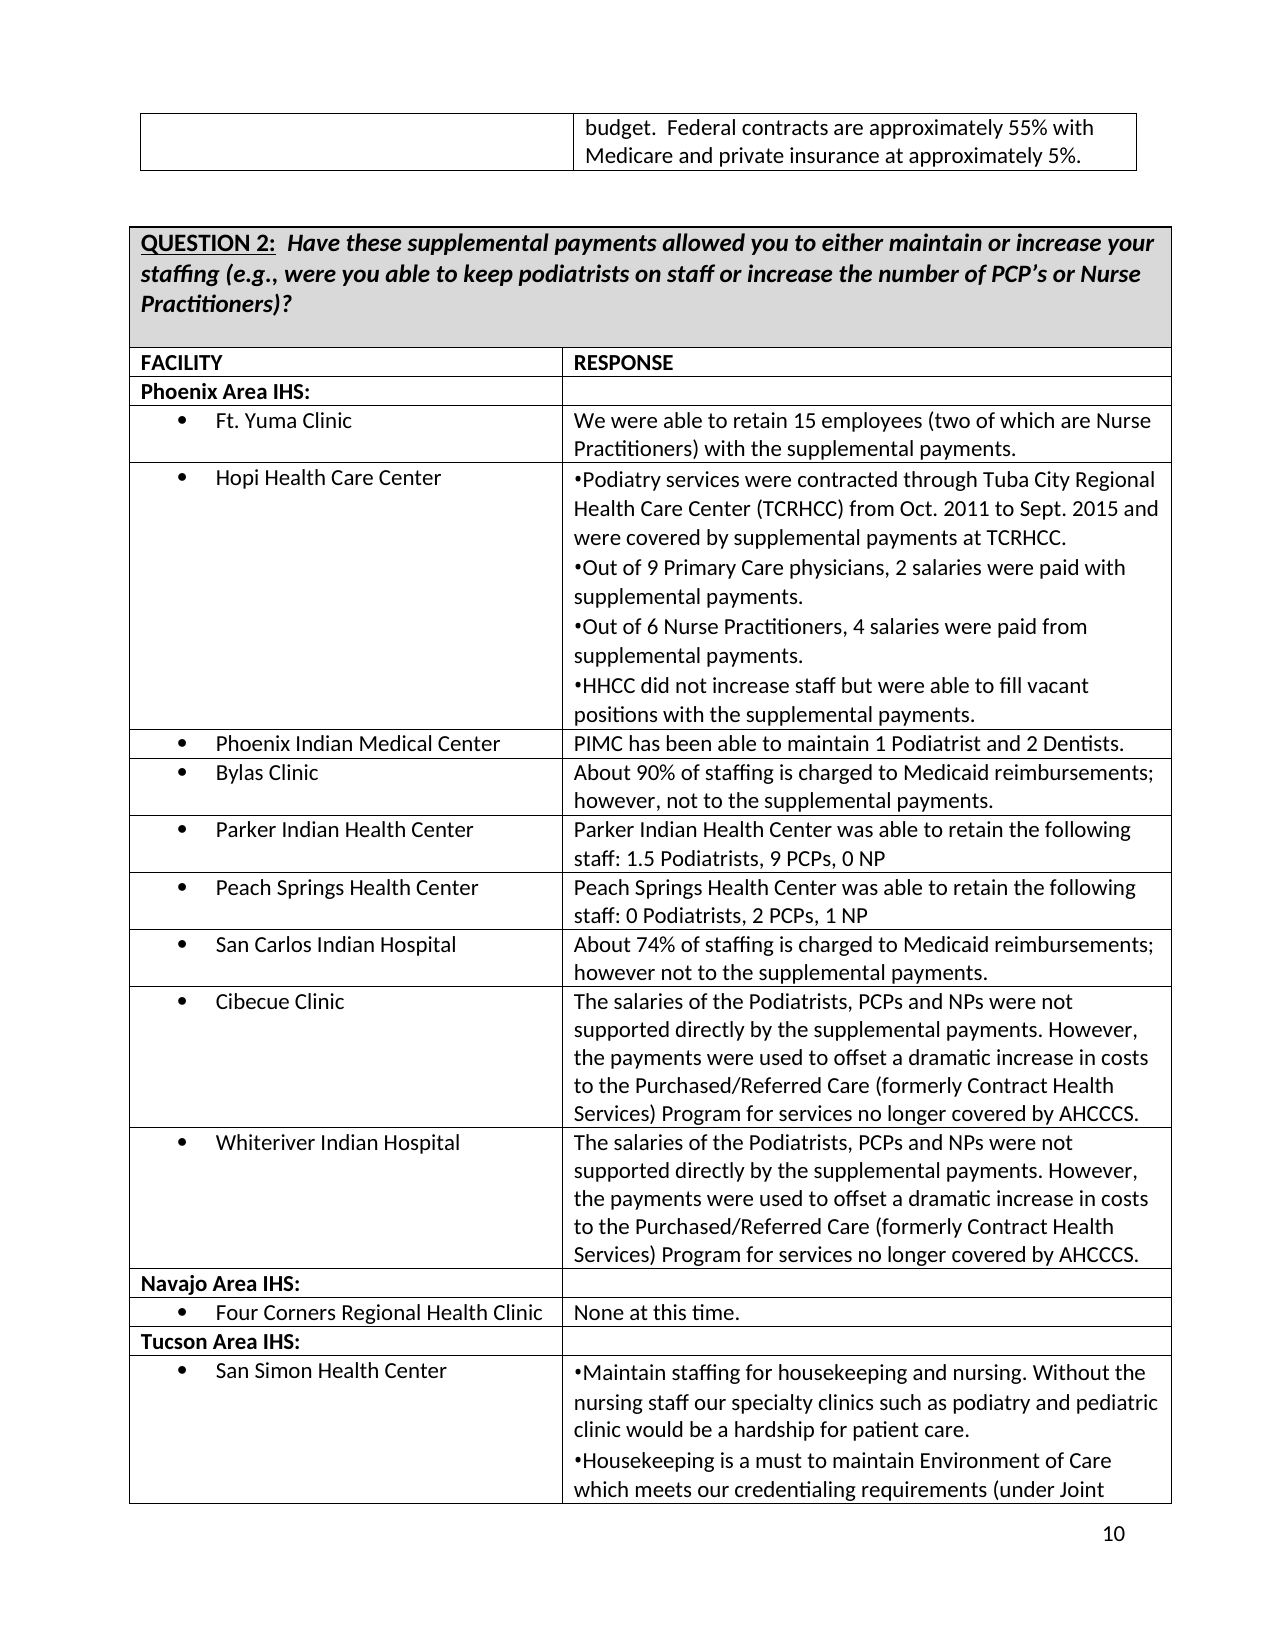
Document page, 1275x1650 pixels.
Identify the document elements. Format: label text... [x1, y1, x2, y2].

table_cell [563, 1356, 1171, 1503]
table_cell Phoenix Area IHS: [130, 377, 562, 405]
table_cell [574, 114, 1136, 169]
table_cell Cibecue Clinic [130, 987, 562, 1127]
table_cell Hopi Health Care Center [130, 463, 562, 728]
table_cell Parker Indian Health Center [130, 816, 562, 872]
table_cell Whiteriver Indian Hospital [130, 1128, 562, 1268]
table_cell About 74% of staffing is charged to Medicaid reimbursements; however not to the supplemental payments. [563, 930, 1171, 986]
table_cell FACILITY [130, 348, 562, 376]
table_cell The salaries of the Podiatrists, PCPs and NPs were not supported directly by the supplemental payments. However, the payments were used to offset a dramatic increase in costs to the Purchased/Referred Care (formerly Contract Health Services) Program for services no longer covered by AHCCCS. [563, 987, 1171, 1127]
table_cell The salaries of the Podiatrists, PCPs and NPs were not supported directly by the supplemental payments. However, the payments were used to offset a dramatic increase in costs to the Purchased/Referred Care (formerly Contract Health Services) Program for services no longer covered by AHCCCS. [563, 1128, 1171, 1268]
table_header QUESTION 2: Have these supplemental payments allowed you to either maintain or increase your staffing (e.g., were you able to keep podiatrists on staff or increase the number of PCP’s or Nurse Practitioners)? [130, 228, 1171, 347]
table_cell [130, 1356, 562, 1503]
table_cell PIMC has been able to maintain 1 Podiatrist and 2 Dentists. [563, 730, 1171, 757]
table_cell [563, 1269, 1171, 1297]
table_cell Four Corners Regional Health Clinic [130, 1298, 562, 1326]
table_cell Tucson Area IHS: [130, 1327, 562, 1355]
table_cell Ft. Yuma Clinic [130, 406, 562, 462]
table_cell Peach Springs Health Center [130, 873, 562, 929]
table_cell RESPONSE [563, 348, 1171, 376]
table_cell •Podiatry services were contracted through Tuba City Regional Health Care Center (TCRHCC) from Oct. 2011 to Sept. 2015 and were covered by supplemental payments at TCRHCC. •Out of 9 Primary Care physicians, 2 salaries were paid with supplemental payments. •Out of 6 Nurse Practitioners, 4 salaries were paid from supplemental payments. •HHCC did not increase staff but were able to fill vacant positions with the supplemental payments. [563, 463, 1171, 728]
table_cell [141, 114, 573, 169]
table_cell San Carlos Indian Hospital [130, 930, 562, 986]
table_cell [563, 377, 1171, 405]
table_cell We were able to retain 15 employees (two of which are Nurse Practitioners) with the supplemental payments. [563, 406, 1171, 462]
table_cell Parker Indian Health Center was able to retain the following staff: 1.5 Podiatrists, 9 PCPs, 0 NP [563, 816, 1171, 872]
table_cell About 90% of staffing is charged to Medicaid reimbursements; however, not to the supplemental payments. [563, 759, 1171, 814]
table_cell [563, 1327, 1171, 1355]
table_cell Navajo Area IHS: [130, 1269, 562, 1297]
table_cell Peach Springs Health Center was able to retain the following staff: 0 Podiatrists, 2 PCPs, 1 NP [563, 873, 1171, 929]
table_cell Phoenix Indian Medical Center [130, 730, 562, 757]
table_cell Bylas Clinic [130, 759, 562, 814]
table_cell None at this time. [563, 1298, 1171, 1326]
